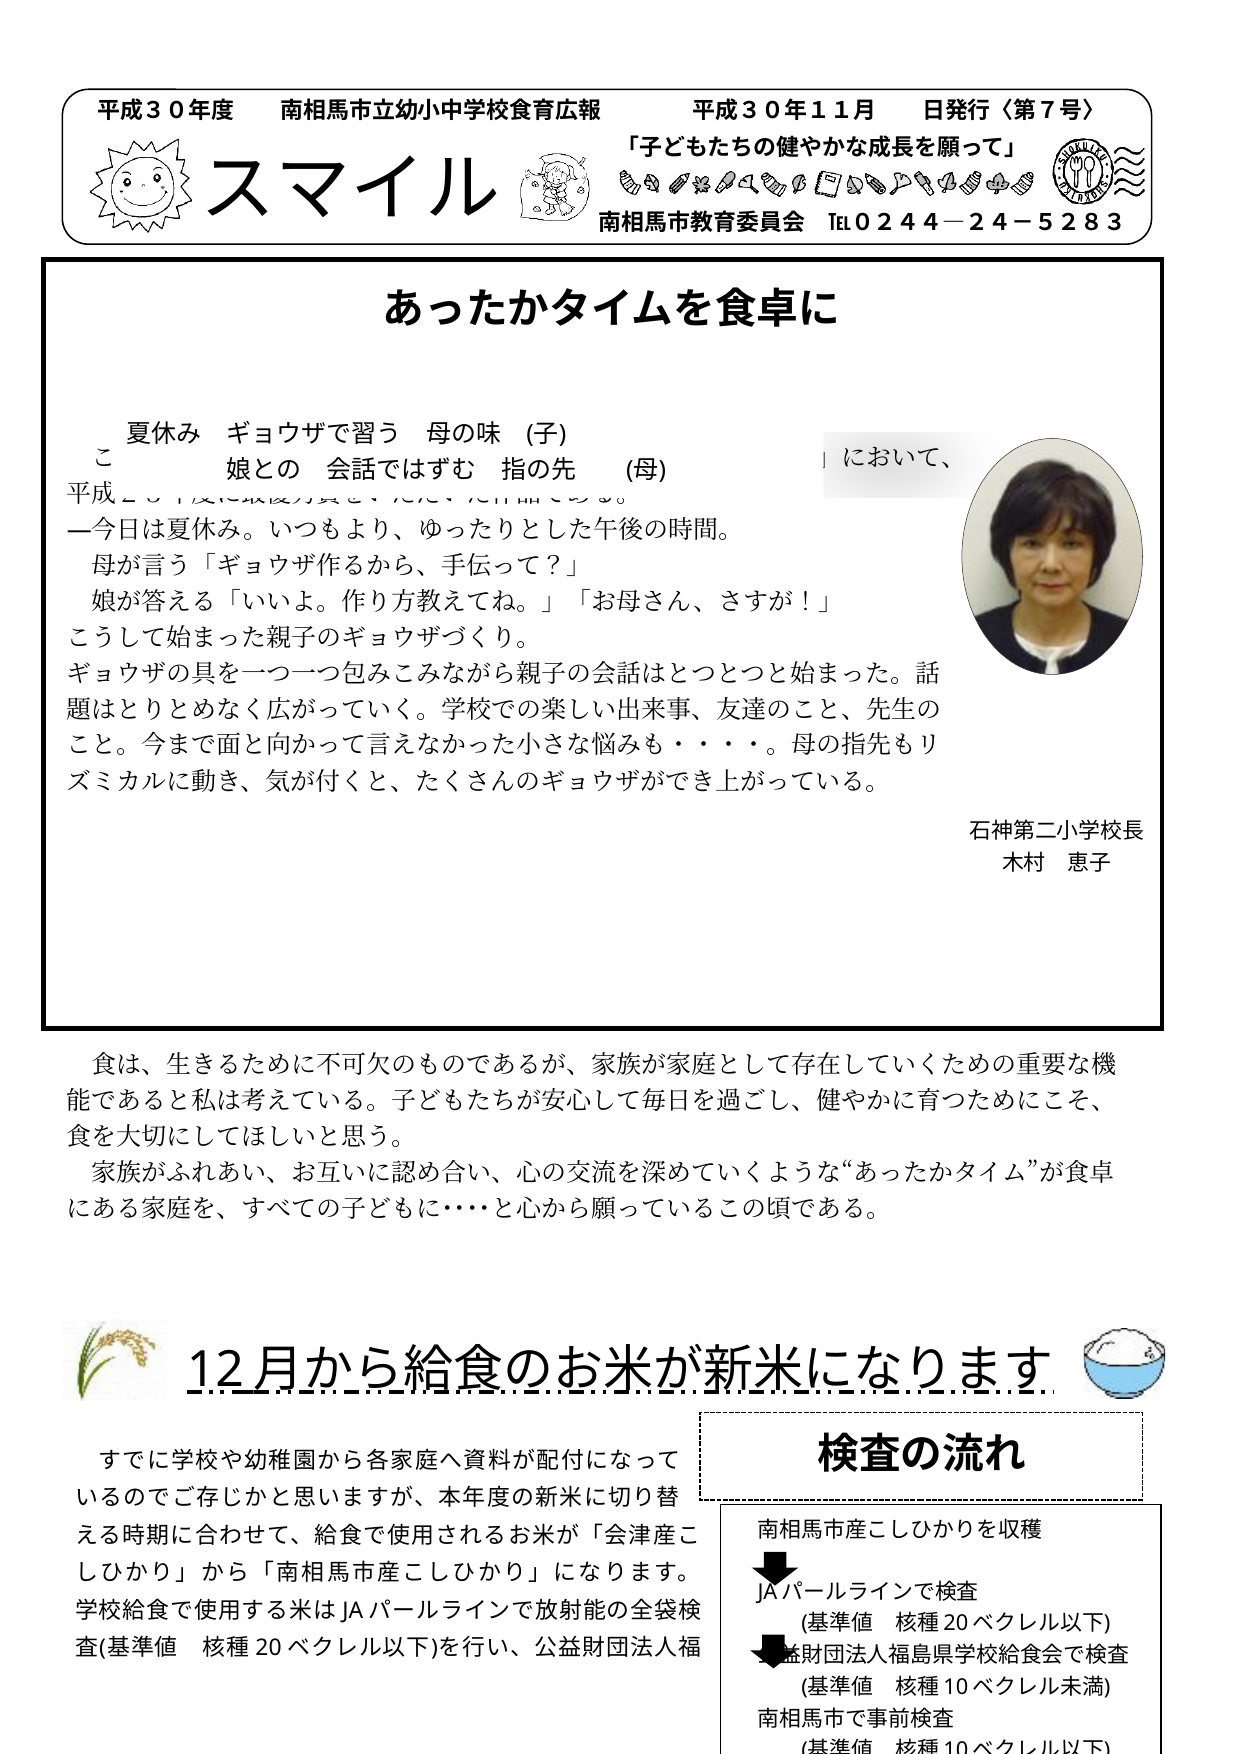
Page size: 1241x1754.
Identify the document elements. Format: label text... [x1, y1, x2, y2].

picture [1083, 1328, 1166, 1399]
text 平成３０年度 南相馬市立幼小中学校食育広報 平成３０年１１月 日発行〈第７号〉 [75, 89, 1165, 127]
picture [963, 439, 1142, 674]
text 南相馬市教育委員会 ℡０２４４―２４－５２８３ [75, 202, 1165, 239]
picture [62, 1319, 168, 1401]
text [75, 1439, 1165, 1664]
picture [1050, 136, 1147, 206]
text 「子どもたちの健やかな成長を願って」 [75, 127, 1165, 164]
picture [509, 147, 595, 229]
picture [614, 166, 1044, 202]
text 12月から給食のお米が新米になります [75, 1327, 1165, 1402]
picture [87, 136, 196, 235]
